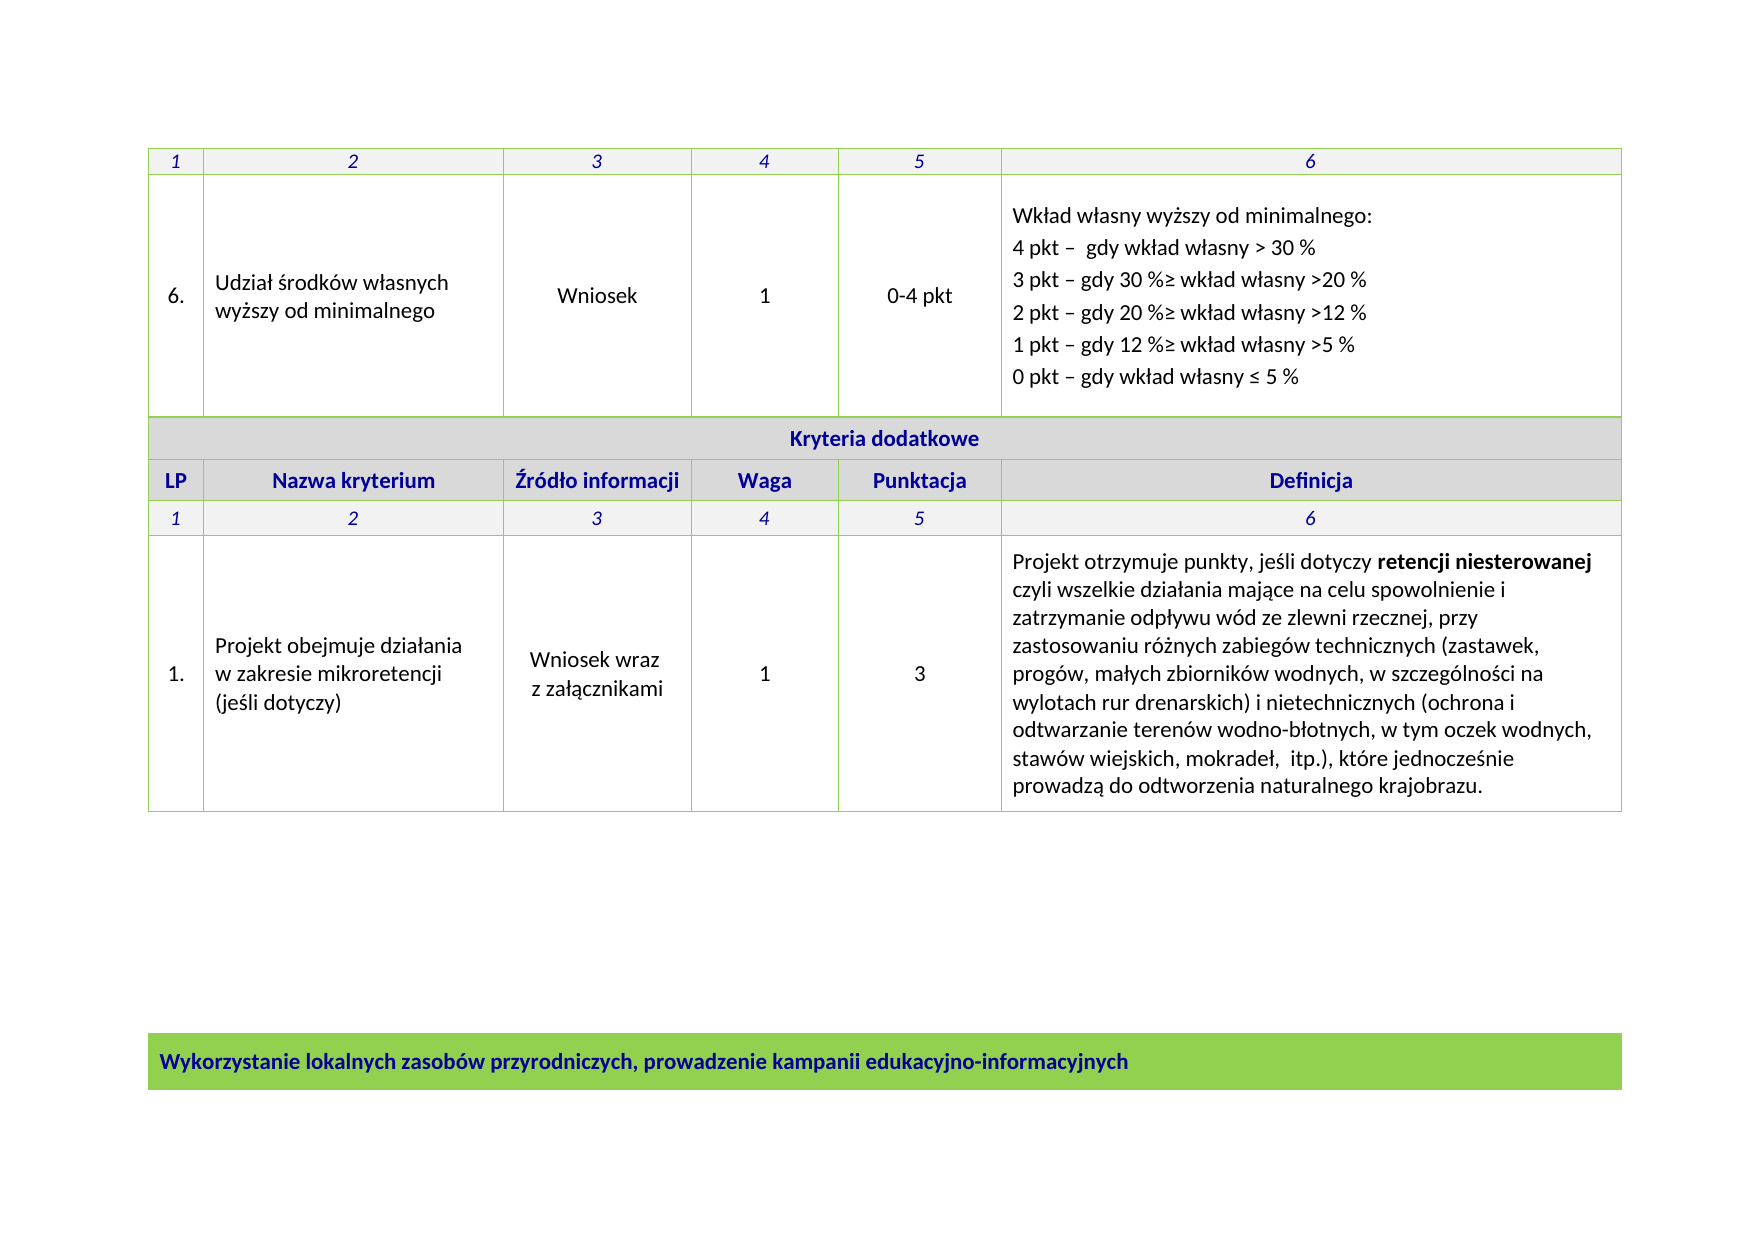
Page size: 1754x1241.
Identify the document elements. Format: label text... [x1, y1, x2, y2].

table_cell 6. [149, 175, 203, 416]
table_cell 3 [504, 501, 691, 535]
table_cell Wniosek wraz z załącznikami [504, 536, 691, 811]
table_cell 5 [839, 149, 1001, 174]
table_cell 0-4 pkt [839, 175, 1001, 416]
table_cell Punktacja [839, 460, 1001, 500]
table_cell 3 [839, 536, 1001, 811]
table_cell 4 [692, 149, 838, 174]
table_cell Udział środków własnych wyższy od minimalnego [204, 175, 503, 416]
table_cell Waga [692, 460, 838, 500]
table_cell Projekt obejmuje działania w zakresie mikroretencji (jeśli dotyczy) [204, 536, 503, 811]
table_cell 1 [692, 536, 838, 811]
table_cell Wkład własny wyższy od minimalnego: 4 pkt – gdy wkład własny > 30 % 3 pkt – gdy 30 %≥ wkład własny >20 % 2 pkt – gdy 20 %≥ wkład własny >12 % 1 pkt – gdy 12 %≥ wkład własny >5 % 0 pkt – gdy wkład własny ≤ 5 % [1002, 175, 1621, 416]
table_cell 3 [504, 149, 691, 174]
table_cell 1. [149, 536, 203, 811]
table_cell 2 [204, 149, 503, 174]
table_cell 5 [839, 501, 1001, 535]
table_cell 1 [149, 149, 203, 174]
table_cell Wniosek [504, 175, 691, 416]
table_cell Definicja [1002, 460, 1621, 500]
table_cell 4 [692, 501, 838, 535]
table_cell Źródło informacji [504, 460, 691, 500]
table_header Wykorzystanie lokalnych zasobów przyrodniczych, prowadzenie kampanii edukacyjno-informacyjnych [149, 1034, 1621, 1089]
table_cell 1 [149, 501, 203, 535]
table_cell 6 [1002, 149, 1621, 174]
table_cell 1 [692, 175, 838, 416]
table_cell Nazwa kryterium [204, 460, 503, 500]
table_cell LP [149, 460, 203, 500]
table_cell 2 [204, 501, 503, 535]
table_cell Projekt otrzymuje punkty, jeśli dotyczy retencji niesterowanej czyli wszelkie działania mające na celu spowolnienie i zatrzymanie odpływu wód ze zlewni rzecznej, przy zastosowaniu różnych zabiegów technicznych (zastawek, progów, małych zbiorników wodnych, w szczególności na wylotach rur drenarskich) i nietechnicznych (ochrona i odtwarzanie terenów wodno-błotnych, w tym oczek wodnych, stawów wiejskich, mokradeł, itp.), które jednocześnie prowadzą do odtworzenia naturalnego krajobrazu. [1002, 536, 1621, 811]
table_cell 6 [1002, 501, 1621, 535]
table_cell Kryteria dodatkowe [149, 418, 1621, 459]
